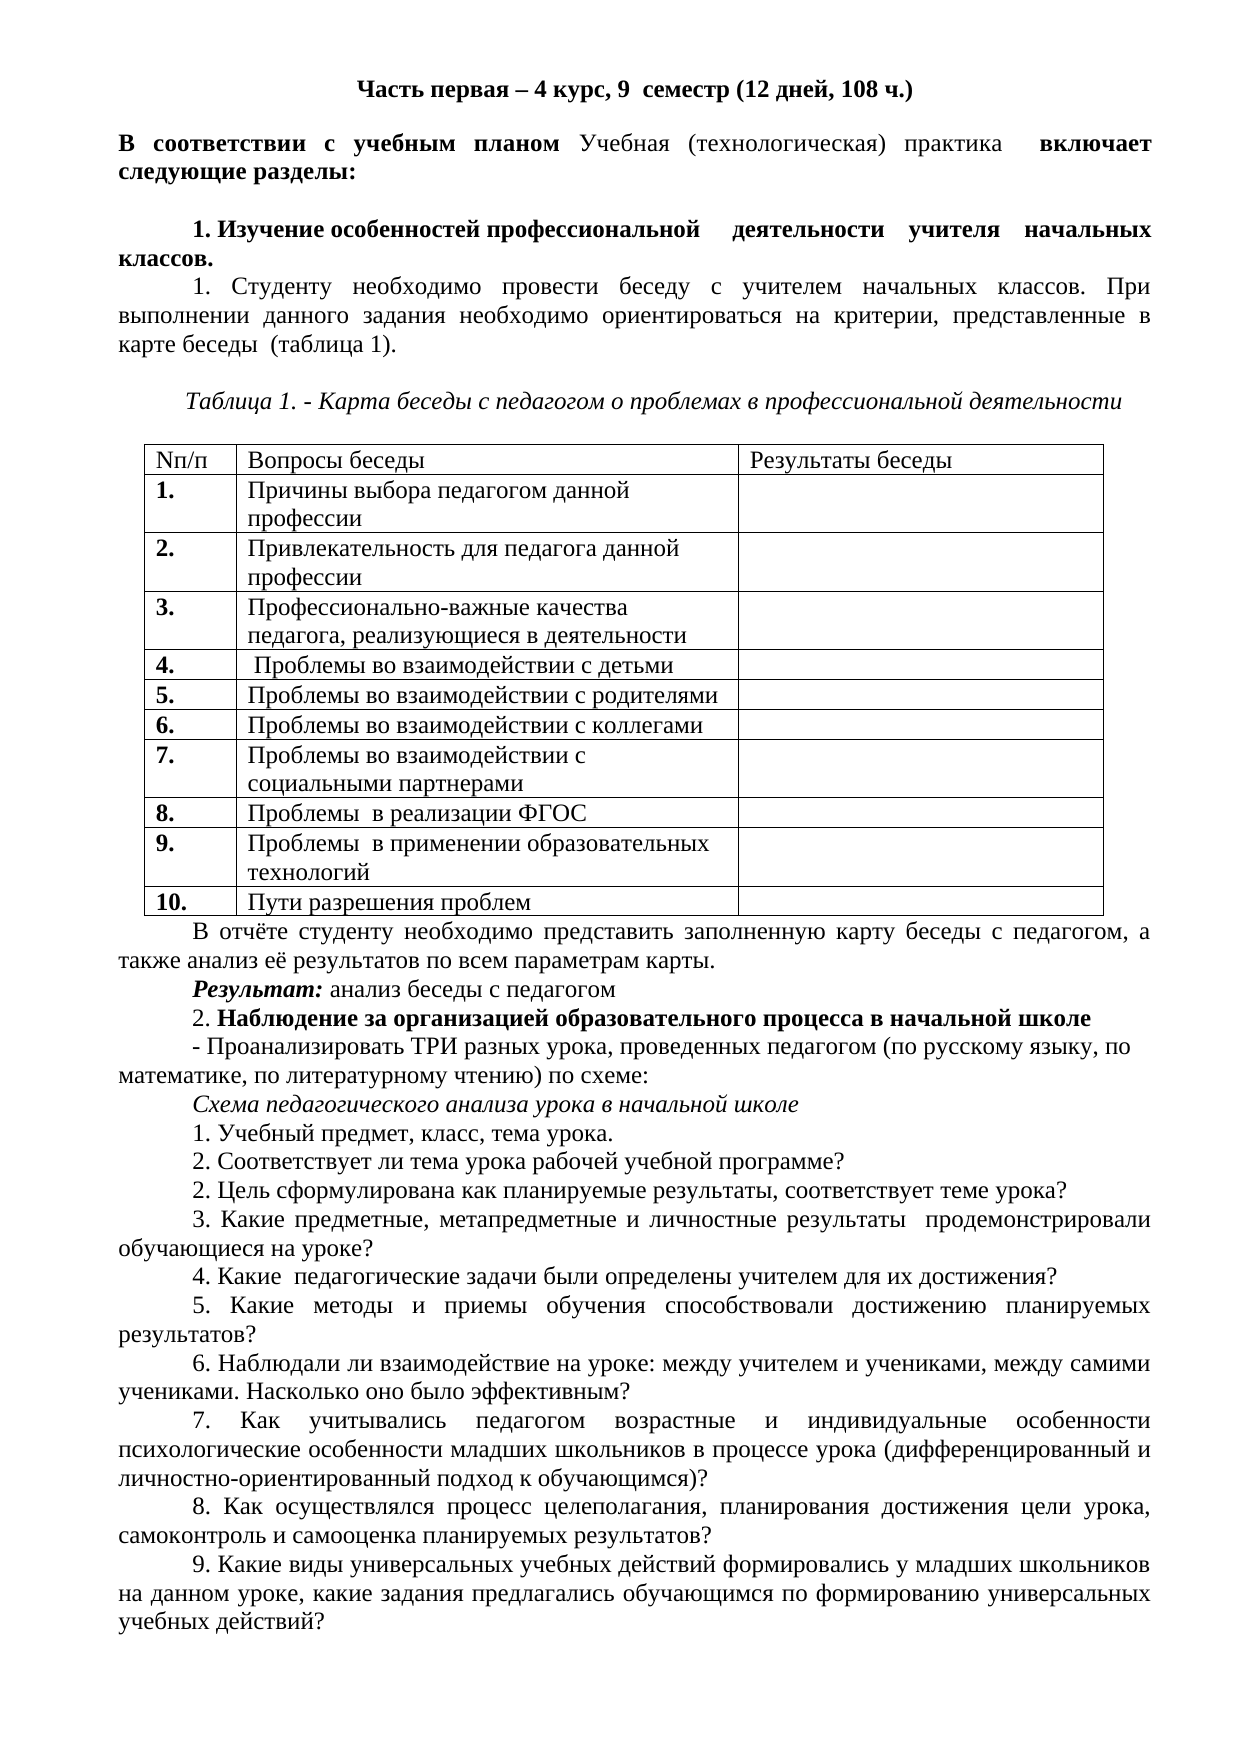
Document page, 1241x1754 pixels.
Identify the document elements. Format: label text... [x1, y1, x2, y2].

text 1. Изучение особенностей профессиональной деятельности учителя начальных классов. [118, 214, 1152, 271]
table_cell 10. [145, 887, 236, 915]
table_cell Проблемы в применении образовательных технологий [237, 828, 738, 886]
text 6. Наблюдали ли взаимодействие на уроке: между учителем и учениками, между самими учениками. Насколько оно было эффективным? [118, 1348, 1152, 1405]
table_cell Проблемы во взаимодействии с коллегами [237, 710, 738, 739]
table_cell [739, 710, 1103, 739]
table_cell [739, 887, 1103, 915]
table_cell [739, 798, 1103, 827]
text 4. Какие педагогические задачи были определены учителем для их достижения? [118, 1261, 1152, 1290]
table_cell [739, 828, 1103, 886]
table_cell [739, 740, 1103, 797]
text В отчёте студенту необходимо представить заполненную карту беседы с педагогом, а также анализ её результатов по всем параметрам карты. [118, 916, 1152, 974]
text 7. Как учитывались педагогом возрастные и индивидуальные особенности психологические особенности младших школьников в процессе урока (дифференцированный и личностно-ориентированный подход к обучающимся)? [118, 1405, 1152, 1491]
table_cell 5. [145, 680, 236, 709]
text В соответствии с учебным планом Учебная (технологическая) практика включает следующие разделы: [118, 128, 1152, 185]
table_cell Привлекательность для педагога данной профессии [237, 533, 738, 591]
text 2. Наблюдение за организацией образовательного процесса в начальной школе [118, 1003, 1152, 1031]
table_header Вопросы беседы [237, 445, 738, 474]
table_cell [739, 592, 1103, 649]
table_cell Профессионально-важные качества педагога, реализующиеся в деятельности [237, 592, 738, 649]
table_cell 9. [145, 828, 236, 886]
table_cell [739, 680, 1103, 709]
table_cell Причины выбора педагогом данной профессии [237, 475, 738, 532]
text 9. Какие виды универсальных учебных действий формировались у младших школьников на данном уроке, какие задания предлагались обучающимся по формированию универсальных учебных действий? [118, 1549, 1152, 1635]
table_cell Проблемы в реализации ФГОС [237, 798, 738, 827]
text 1. Студенту необходимо провести беседу с учителем начальных классов. При выполнении данного задания необходимо ориентироваться на критерии, представленные в карте беседы (таблица 1). [118, 271, 1152, 358]
table_header Результаты беседы [739, 445, 1103, 474]
table_cell Проблемы во взаимодействии с детьми [237, 650, 738, 679]
text 2. Цель сформулирована как планируемые результаты, соответствует теме урока? [118, 1175, 1152, 1204]
text Результат: анализ беседы с педагогом [118, 974, 1152, 1003]
text 1. Учебный предмет, класс, тема урока. [118, 1118, 1152, 1146]
table_cell [739, 475, 1103, 532]
table_cell [739, 533, 1103, 591]
text Таблица 1. - Карта беседы с педагогом о проблемах в профессиональной деятельности [156, 386, 1152, 415]
table_cell 7. [145, 740, 236, 797]
table_header Nп/п [145, 445, 236, 474]
text 2. Соответствует ли тема урока рабочей учебной программе? [118, 1146, 1152, 1175]
table_cell 2. [145, 533, 236, 591]
table_cell 6. [145, 710, 236, 739]
text 3. Какие предметные, метапредметные и личностные результаты продемонстрировали обучающиеся на уроке? [118, 1204, 1152, 1261]
text 8. Как осуществлялся процесс целеполагания, планирования достижения цели урока, самоконтроль и самооценка планируемых результатов? [118, 1491, 1152, 1549]
text - Проанализировать ТРИ разных урока, проведенных педагогом (по русскому языку, по математике, по литературному чтению) по схеме: [118, 1031, 1152, 1089]
table_cell 8. [145, 798, 236, 827]
table_cell Проблемы во взаимодействии с родителями [237, 680, 738, 709]
text 5. Какие методы и приемы обучения способствовали достижению планируемых результатов? [118, 1290, 1152, 1348]
table_cell Проблемы во взаимодействии с социальными партнерами [237, 740, 738, 797]
text Схема педагогического анализа урока в начальной школе [118, 1089, 1152, 1118]
text Часть первая – 4 курс, 9 семестр (12 дней, 108 ч.) [118, 74, 1152, 103]
table_cell 1. [145, 475, 236, 532]
table_cell [739, 650, 1103, 679]
table_cell Пути разрешения проблем [237, 887, 738, 915]
table_cell 3. [145, 592, 236, 649]
table_cell 4. [145, 650, 236, 679]
